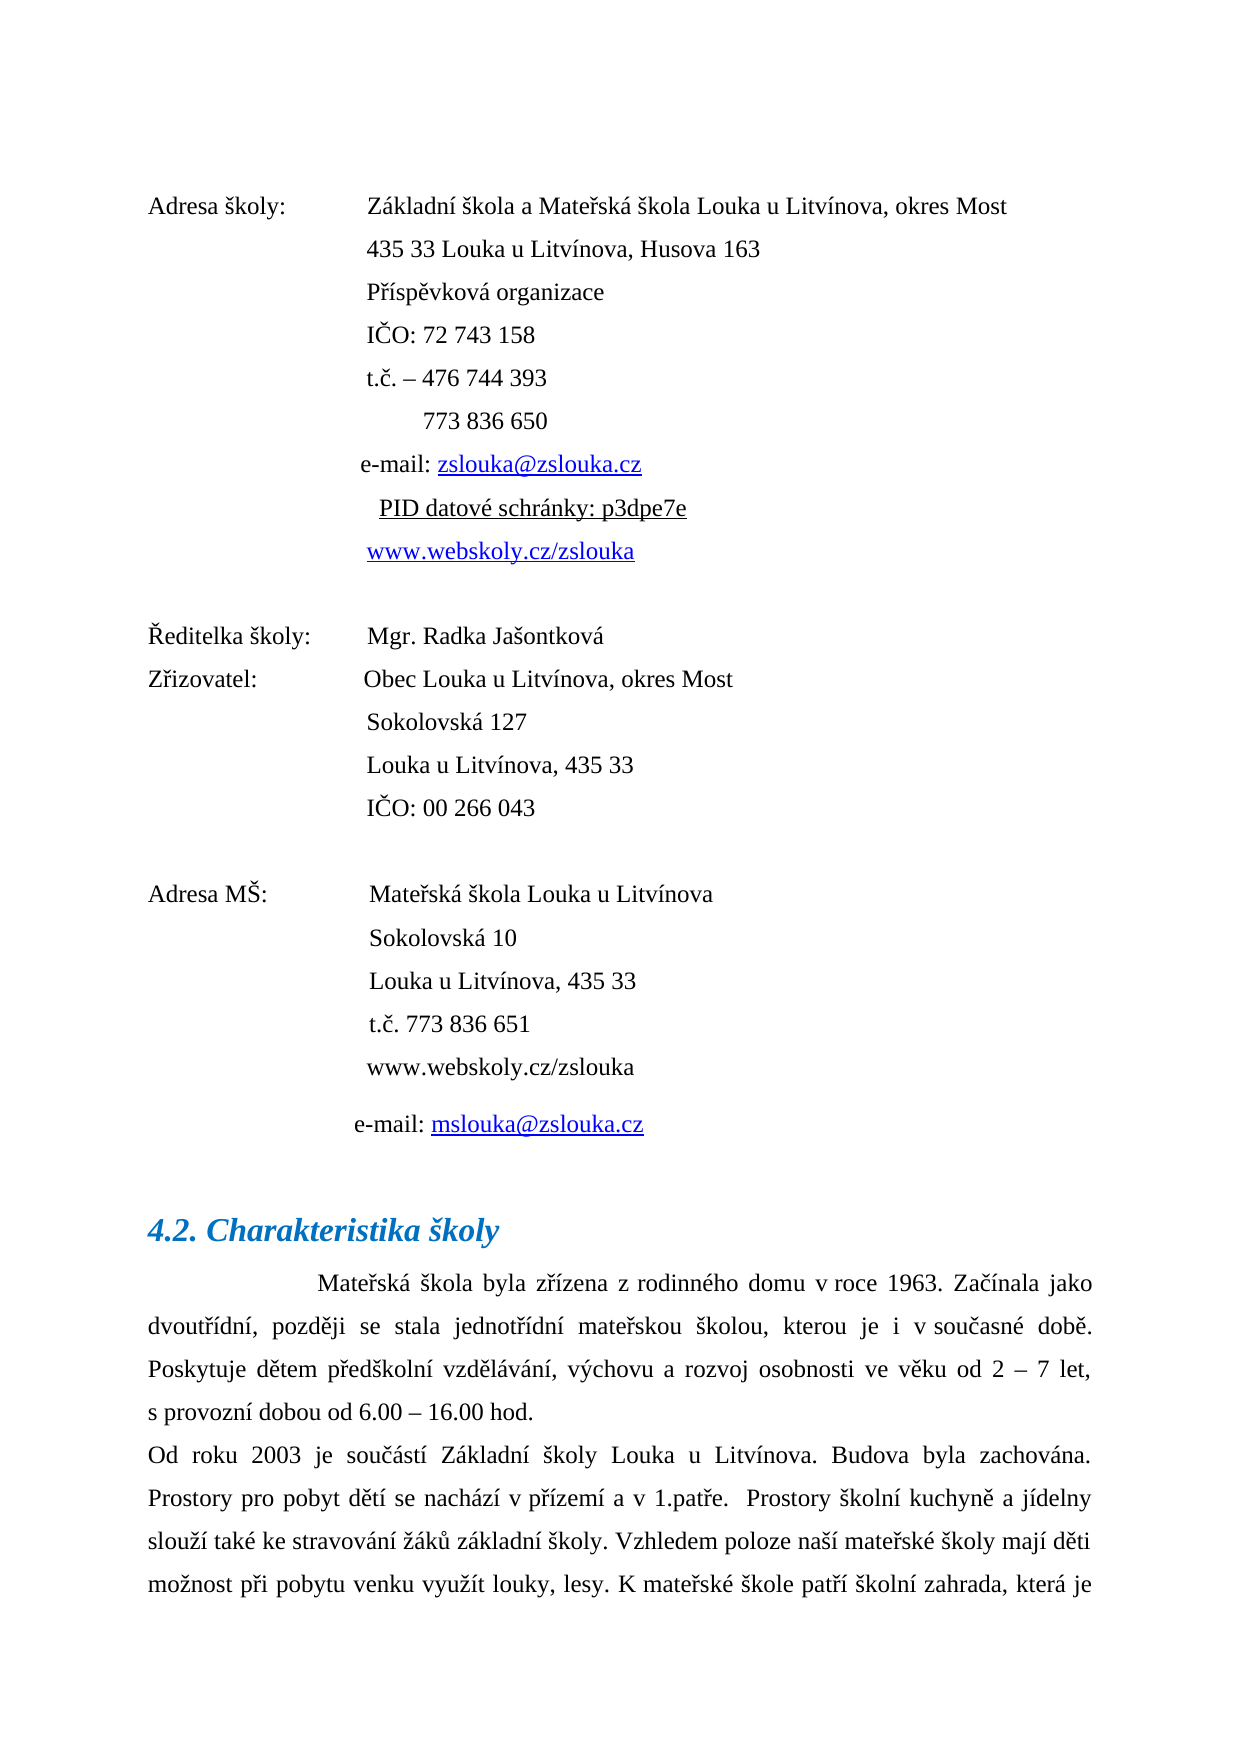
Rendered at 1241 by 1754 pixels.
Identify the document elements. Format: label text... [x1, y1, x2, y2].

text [148, 1440, 1093, 1598]
text www.webskoly.cz/zslouka [148, 1052, 1093, 1081]
text Mateřská škola byla zřízena z rodinného domu v roce 1963. Začínala jako dvoutřídní, později se stala jednotřídní mateřskou školou, kterou je i v současné době. Poskytuje dětem předškolní vzdělávání, výchovu a rozvoj osobnosti ve věku od 2 – 7 let, s provozní dobou od 6.00 – 16.00 hod. [148, 1268, 1093, 1426]
text PID datové schránky: p3dpe7e [148, 493, 1093, 521]
text Příspěvková organizace [148, 277, 1093, 306]
text Ředitelka školy: Mgr. Radka Jašontková [148, 621, 1093, 649]
text e-mail: mslouka@zslouka.cz [148, 1109, 1093, 1138]
text www.webskoly.cz/zslouka [148, 536, 1093, 564]
text Zřizovatel: Obec Louka u Litvínova, okres Most [148, 664, 1093, 693]
text IČO: 72 743 158 [148, 320, 1093, 349]
text Sokolovská 10 [148, 923, 1093, 951]
text Louka u Litvínova, 435 33 [148, 966, 1093, 994]
text Adresa školy: Základní škola a Mateřská škola Louka u Litvínova, okres Most [148, 191, 1093, 219]
text t.č. 773 836 651 [148, 1009, 1093, 1038]
text e-mail: zslouka@zslouka.cz [148, 449, 1093, 478]
text Adresa MŠ: Mateřská škola Louka u Litvínova [148, 879, 1093, 908]
text t.č. – 476 744 393 [148, 363, 1093, 392]
text 4.2. Charakteristika školy [148, 1210, 1093, 1248]
text Louka u Litvínova, 435 33 [148, 750, 1093, 779]
text Sokolovská 127 [148, 707, 1093, 736]
text 773 836 650 [148, 406, 1093, 435]
text 435 33 Louka u Litvínova, Husova 163 [148, 234, 1093, 263]
text IČO: 00 266 043 [148, 793, 1093, 822]
